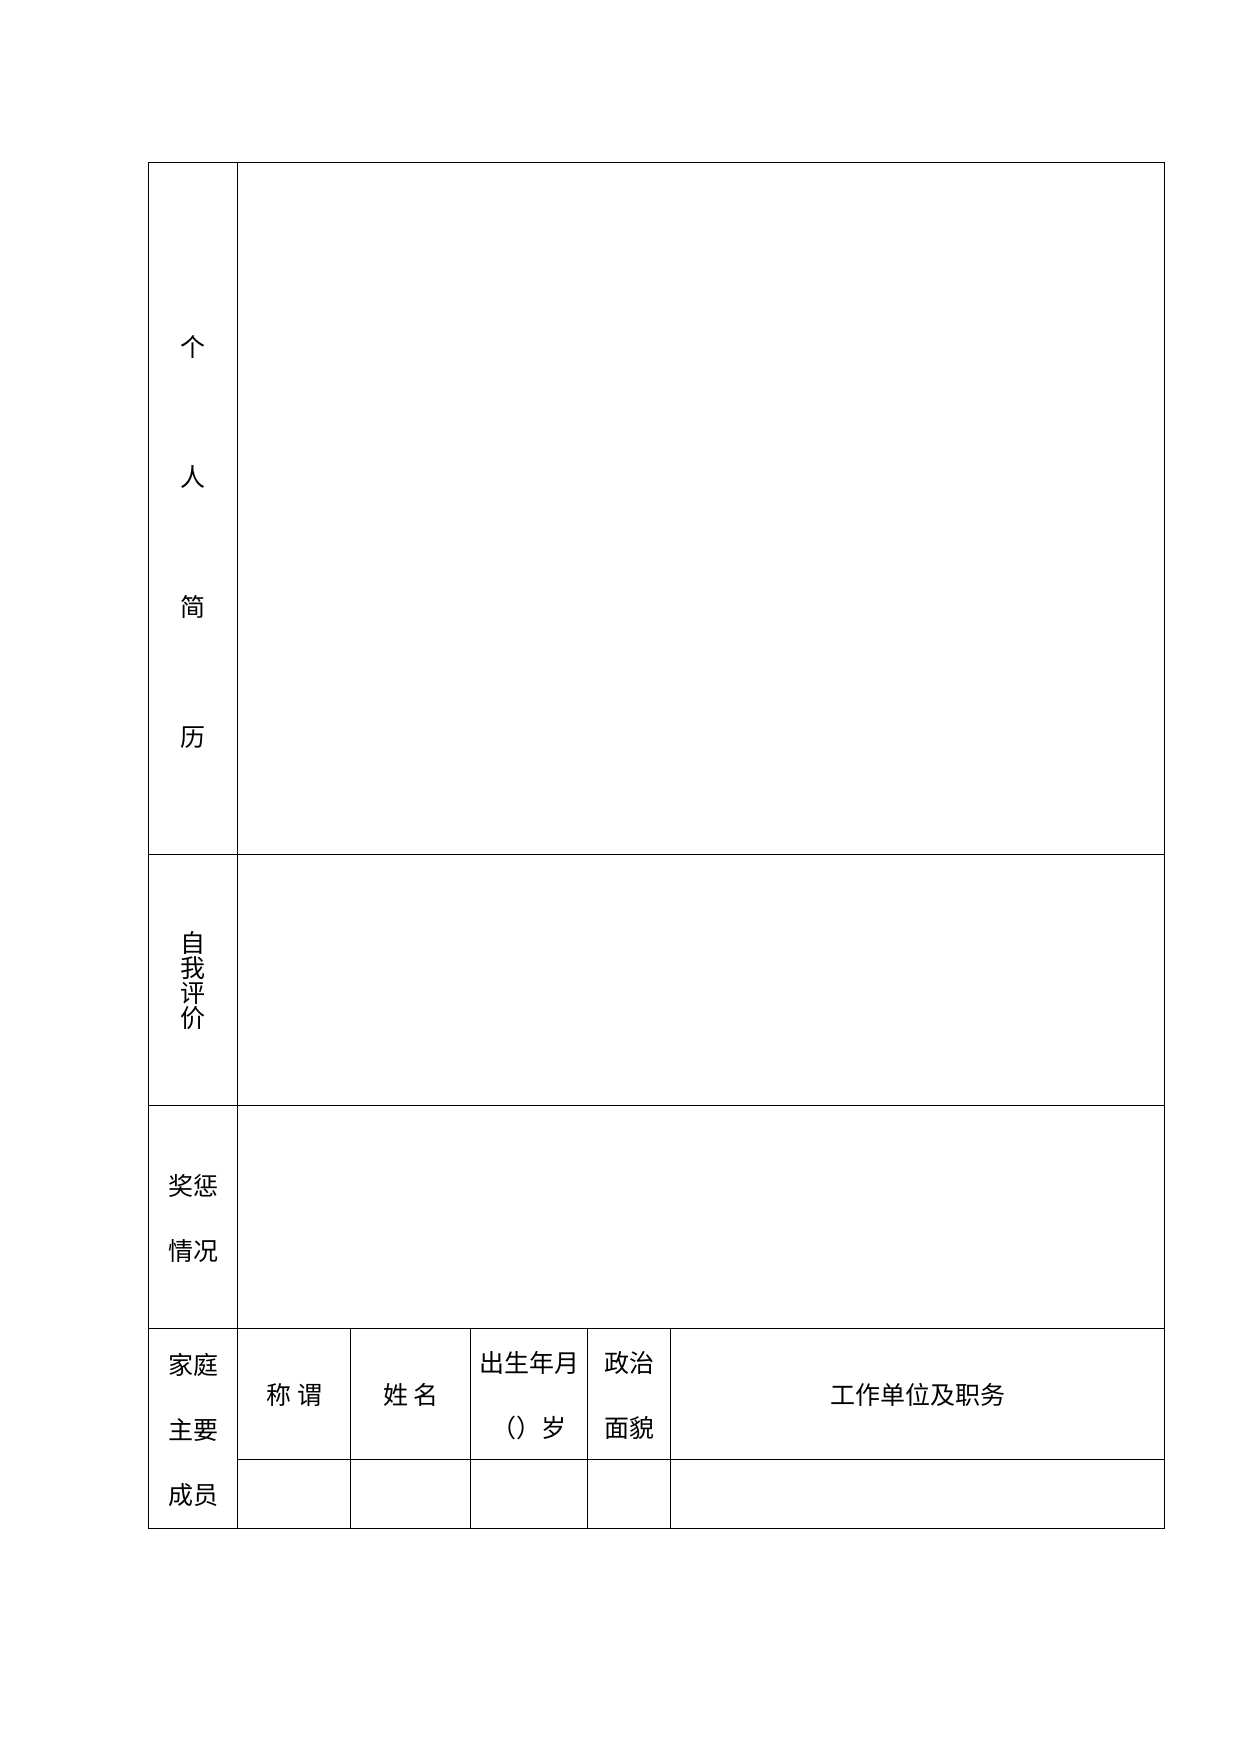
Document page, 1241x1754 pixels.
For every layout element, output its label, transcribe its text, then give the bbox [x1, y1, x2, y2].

table_cell [238, 1460, 350, 1528]
table_cell 称 谓 [238, 1329, 350, 1459]
table_cell [351, 1460, 470, 1528]
table_cell [238, 855, 1164, 1105]
table_cell 个 人 简 历 [149, 163, 237, 854]
table_cell 出生年月（）岁 [471, 1329, 587, 1459]
table_cell [588, 1460, 670, 1528]
table_cell 自我评价 [149, 855, 237, 1105]
table_cell [238, 1106, 1164, 1328]
table_cell 奖惩 情况 [149, 1106, 237, 1328]
table_cell 姓 名 [351, 1329, 470, 1459]
table_cell [238, 163, 1164, 854]
table_cell [671, 1460, 1164, 1528]
table_cell 工作单位及职务 [671, 1329, 1164, 1459]
table_cell 家庭 主要 成员 及主 要社 会关 系 [149, 1329, 237, 1528]
table_cell [471, 1460, 587, 1528]
table_cell 政治面貌 [588, 1329, 670, 1459]
